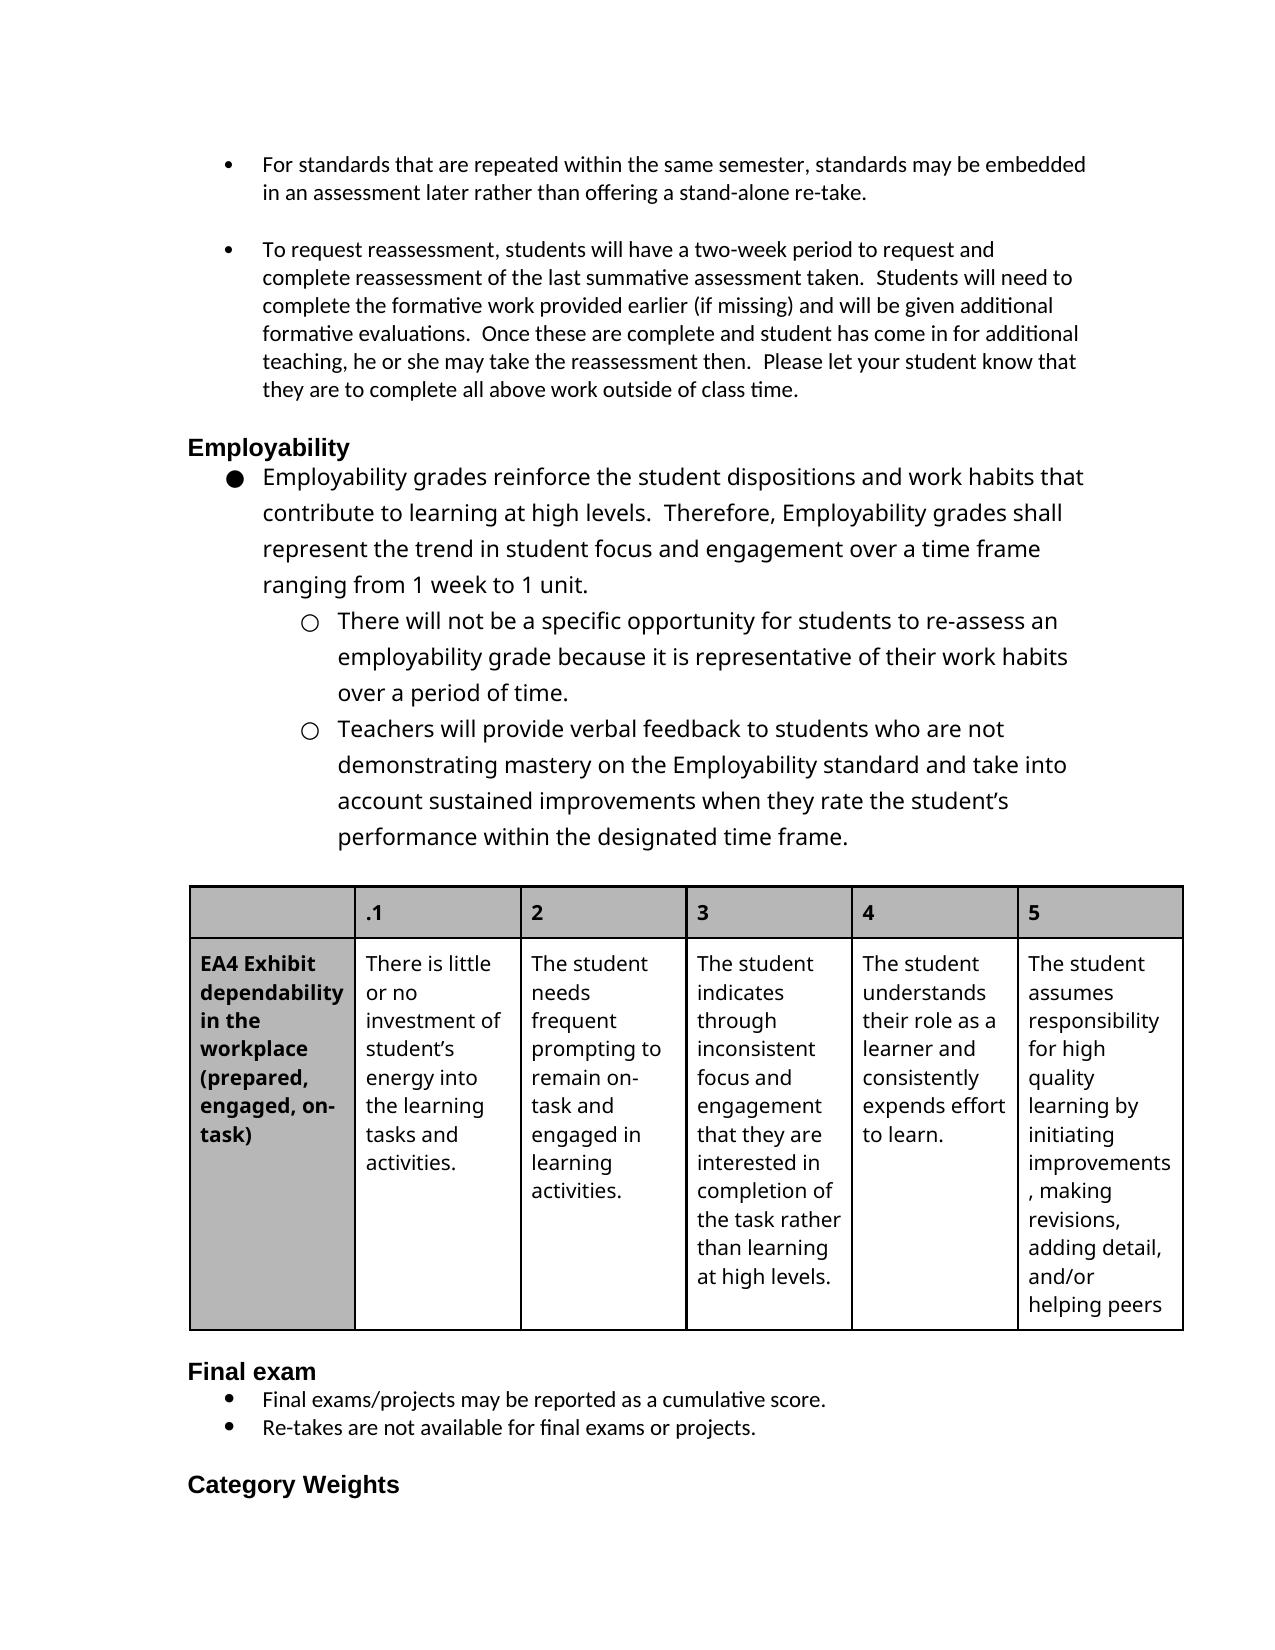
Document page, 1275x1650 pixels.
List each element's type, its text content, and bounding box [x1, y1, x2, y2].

table_header 3 [688, 888, 851, 937]
table_cell The student needs frequent prompting to remain on-task and engaged in learning activities. [522, 939, 685, 1329]
text Final exam [187, 1331, 1087, 1386]
table_cell EA4 Exhibit dependability in the workplace (prepared, engaged, on-task) [191, 939, 354, 1329]
table_cell There is little or no investment of student’s energy into the learning tasks and activities. [356, 939, 520, 1329]
table_header .1 [356, 888, 520, 937]
list There will not be a specific opportunity for students to re-assess an employability grade because it is representative of their work habits over a period of time. [300, 605, 1087, 708]
list To request reassessment, students will have a two-week period to request and complete reassessment of the last summative assessment taken. Students will need to complete the formative work provided earlier (if missing) and will be given additional formative evaluations. Once these are complete and student has come in for additional teaching, he or she may take the reassessment then. Please let your student know that they are to complete all above work outside of class time. [225, 235, 1087, 403]
table_cell The student understands their role as a learner and consistently expends effort to learn. [853, 939, 1017, 1329]
list Employability grades reinforce the student dispositions and work habits that contribute to learning at high levels. Therefore, Employability grades shall represent the trend in student focus and engagement over a time frame ranging from 1 week to 1 unit. [225, 461, 1087, 600]
list Final exams/projects may be reported as a cumulative score. [225, 1386, 1087, 1413]
list Teachers will provide verbal feedback to students who are not demonstrating mastery on the Employability standard and take into account sustained improvements when they rate the student’s performance within the designated time frame. [300, 713, 1087, 852]
table_header [191, 888, 354, 937]
table_header 5 [1019, 888, 1182, 937]
text Category Weights [187, 1470, 1087, 1499]
text Employability [187, 432, 1087, 461]
table_cell The student assumes responsibility for high quality learning by initiating improvements, making revisions, adding detail, and/or helping peers [1019, 939, 1182, 1329]
table_header 2 [522, 888, 685, 937]
list For standards that are repeated within the same semester, standards may be embedded in an assessment later rather than offering a stand-alone re-take. [225, 150, 1087, 206]
table_cell The student indicates through inconsistent focus and engagement that they are interested in completion of the task rather than learning at high levels. [688, 939, 851, 1329]
table_header 4 [853, 888, 1017, 937]
list Re-takes are not available for final exams or projects. [225, 1413, 1087, 1442]
